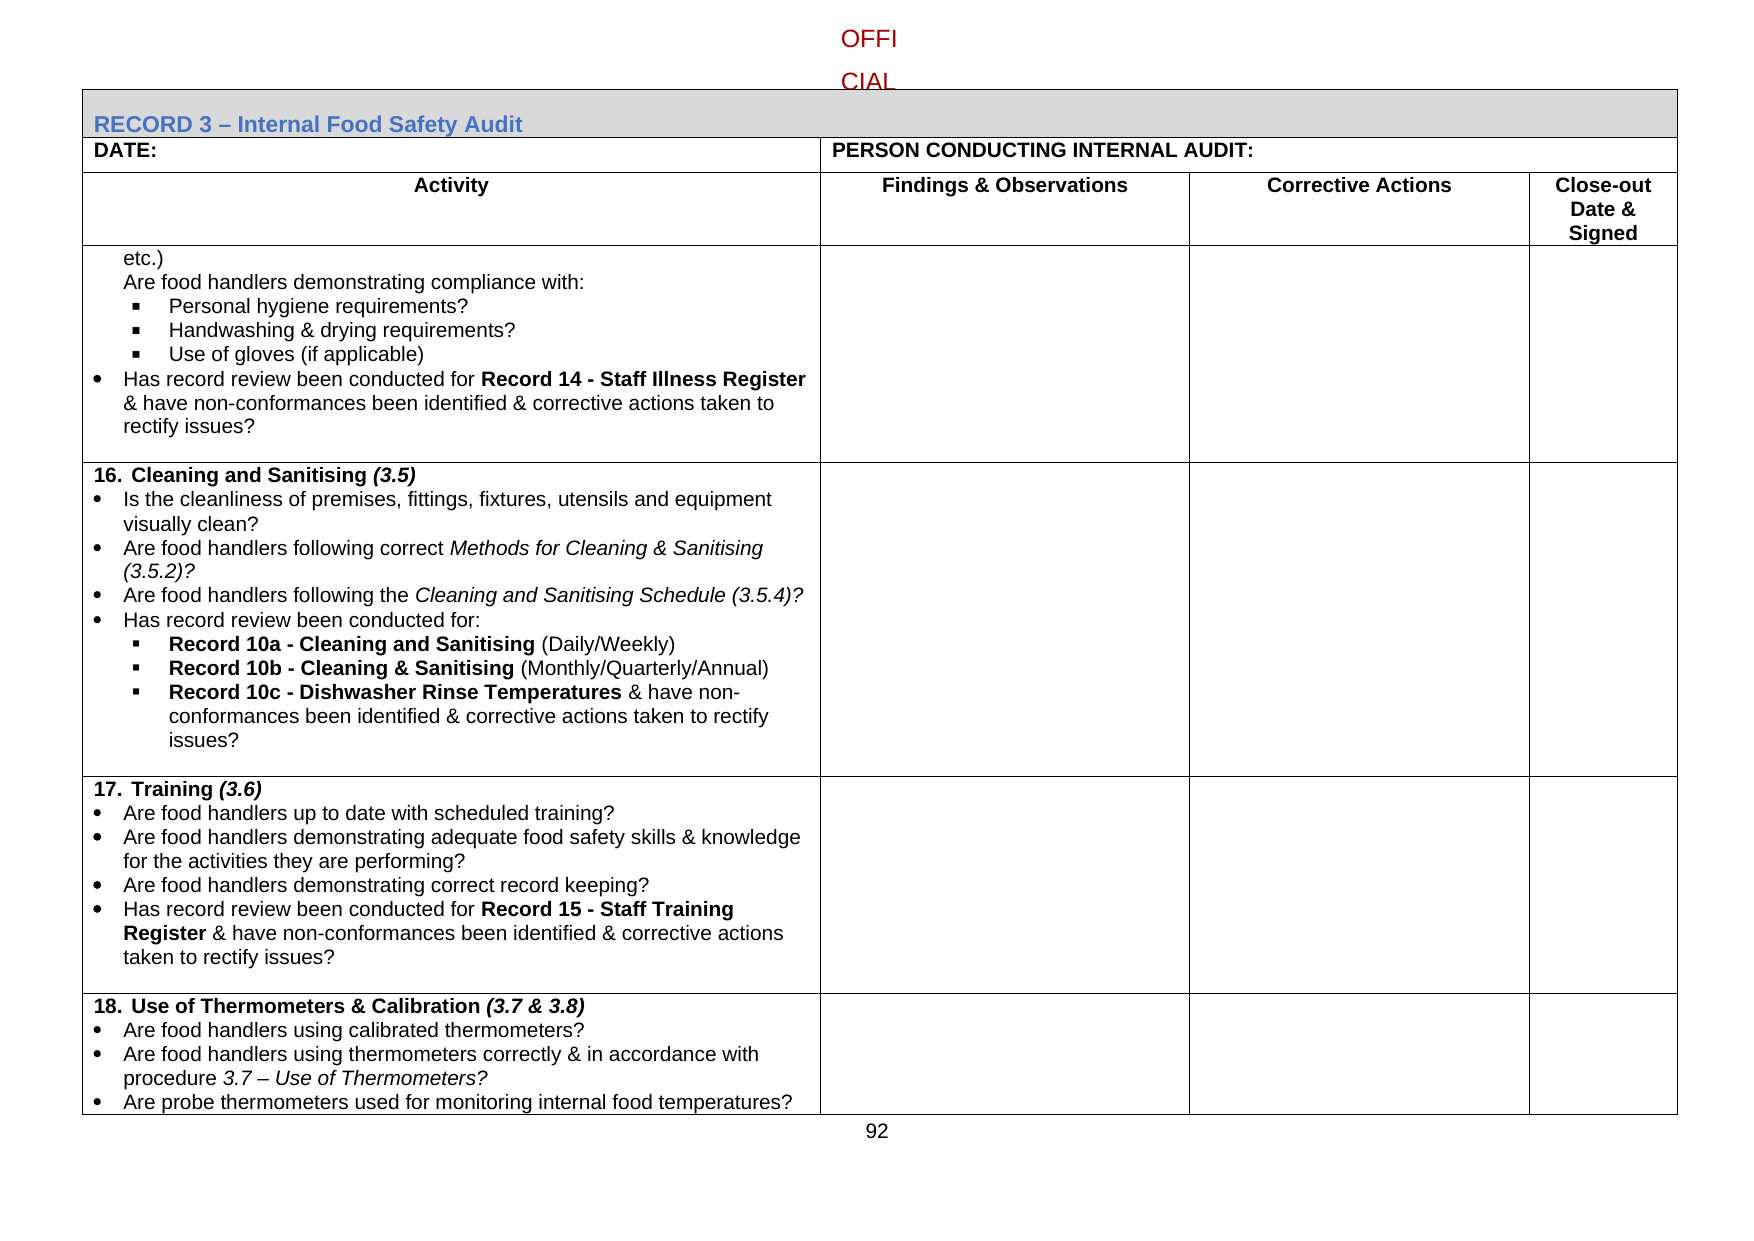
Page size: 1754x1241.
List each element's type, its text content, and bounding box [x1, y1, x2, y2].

table_cell [821, 777, 1189, 993]
table_cell [1530, 463, 1677, 776]
table_cell Findings & Observations [821, 173, 1189, 245]
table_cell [83, 994, 820, 1114]
table_cell PERSON CONDUCTING INTERNAL AUDIT: [821, 138, 1677, 172]
table_cell [821, 994, 1189, 1114]
table_cell [1530, 777, 1677, 993]
table_header RECORD 3 – Internal Food Safety Audit [83, 90, 1677, 137]
table_cell DATE: [83, 138, 820, 172]
table_cell [821, 246, 1189, 462]
table_cell [1190, 994, 1529, 1114]
table_cell [1190, 246, 1529, 462]
table_cell Close-out Date & Signed [1530, 173, 1677, 245]
table_cell [1530, 246, 1677, 462]
table_cell Activity [83, 173, 820, 245]
table_cell [1190, 463, 1529, 776]
table_cell Training (3.6) Are food handlers up to date with scheduled training? Are food handlers demonstrating adequate food safety skills & knowledge for the activities they are performing? Are food handlers demonstrating correct record keeping? Has record review been conducted for Record 15 - Staff Training Register & have non-conformances been identified & corrective actions taken to rectify issues? [83, 777, 820, 993]
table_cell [83, 246, 820, 462]
table_cell Cleaning and Sanitising (3.5) Is the cleanliness of premises, fittings, fixtures, utensils and equipment visually clean? Are food handlers following correct Methods for Cleaning & Sanitising (3.5.2)? Are food handlers following the Cleaning and Sanitising Schedule (3.5.4)? Has record review been conducted for: Record 10a - Cleaning and Sanitising (Daily/Weekly) Record 10b - Cleaning & Sanitising (Monthly/Quarterly/Annual) Record 10c - Dishwasher Rinse Temperatures & have non-conformances been identified & corrective actions taken to rectify issues? [83, 463, 820, 776]
table_cell [821, 463, 1189, 776]
table_cell [1190, 777, 1529, 993]
table_cell [1530, 994, 1677, 1114]
table_cell Corrective Actions [1190, 173, 1529, 245]
